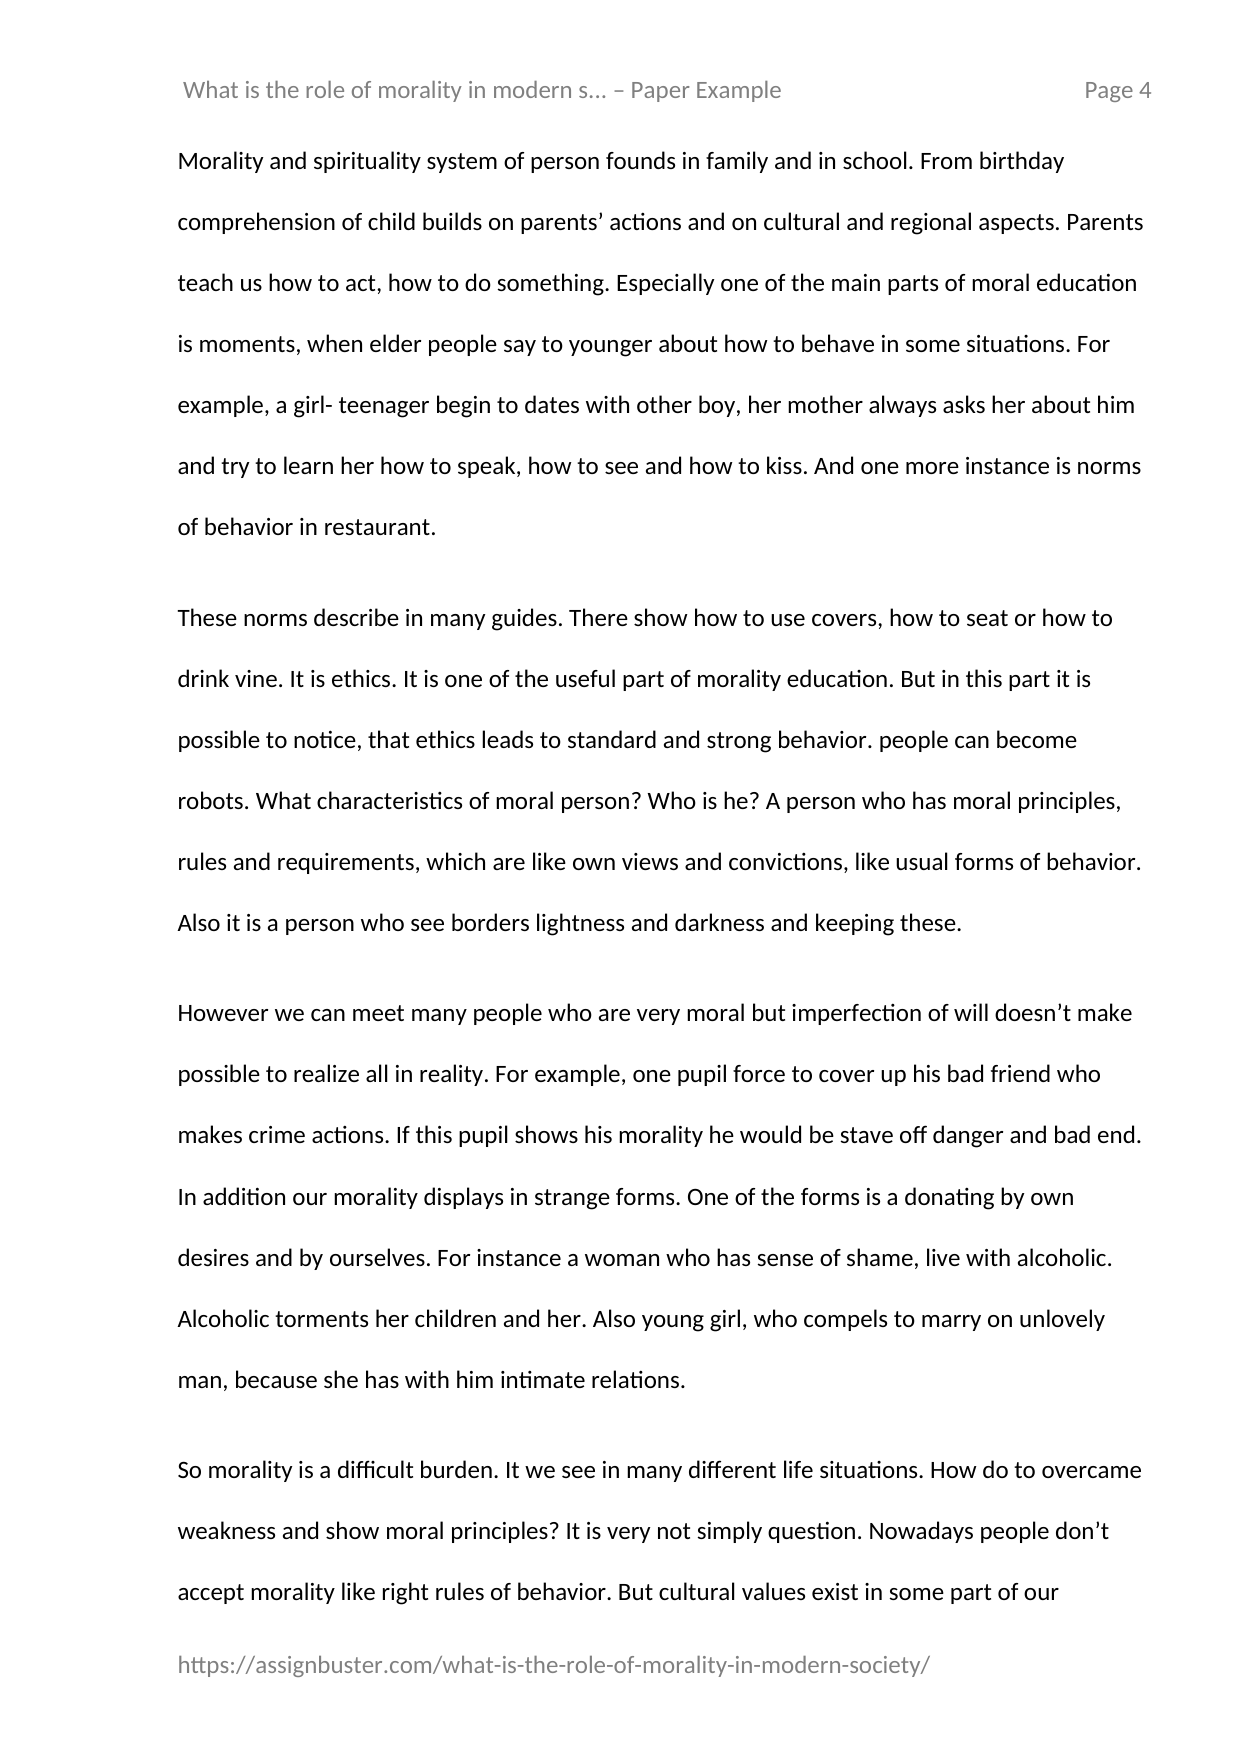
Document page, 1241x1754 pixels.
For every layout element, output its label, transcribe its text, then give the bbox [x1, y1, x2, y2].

text However we can meet many people who are very moral but imperfection of will doesn’t make possible to realize all in reality. For example, one pupil force to cover up his bad friend who makes crime actions. If this pupil shows his morality he would be stave off danger and bad end. In addition our morality displays in strange forms. One of the forms is a donating by own desires and by ourselves. For instance a woman who has sense of shame, live with alcoholic. Alcoholic torments her children and her. Also young girl, who compels to marry on unlovely man, because she has with him intimate relations. [177, 997, 1152, 1394]
text Morality and spirituality system of person founds in family and in school. From birthday comprehension of child builds on parents’ actions and on cultural and regional aspects. Parents teach us how to act, how to do something. Especially one of the main parts of moral education is moments, when elder people say to younger about how to behave in some situations. For example, a girl- teenager begin to dates with other boy, her mother always asks her about him and try to learn her how to speak, how to see and how to kiss. And one more instance is norms of behavior in restaurant. [177, 145, 1152, 542]
text These norms describe in many guides. There show how to use covers, how to seat or how to drink vine. It is ethics. It is one of the useful part of morality education. But in this part it is possible to notice, that ethics leads to standard and strong behavior. people can become robots. What characteristics of moral person? Who is he? A person who has moral principles, rules and requirements, which are like own views and convictions, like usual forms of behavior. Also it is a person who see borders lightness and darkness and keeping these. [177, 602, 1152, 937]
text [177, 1454, 1152, 1607]
